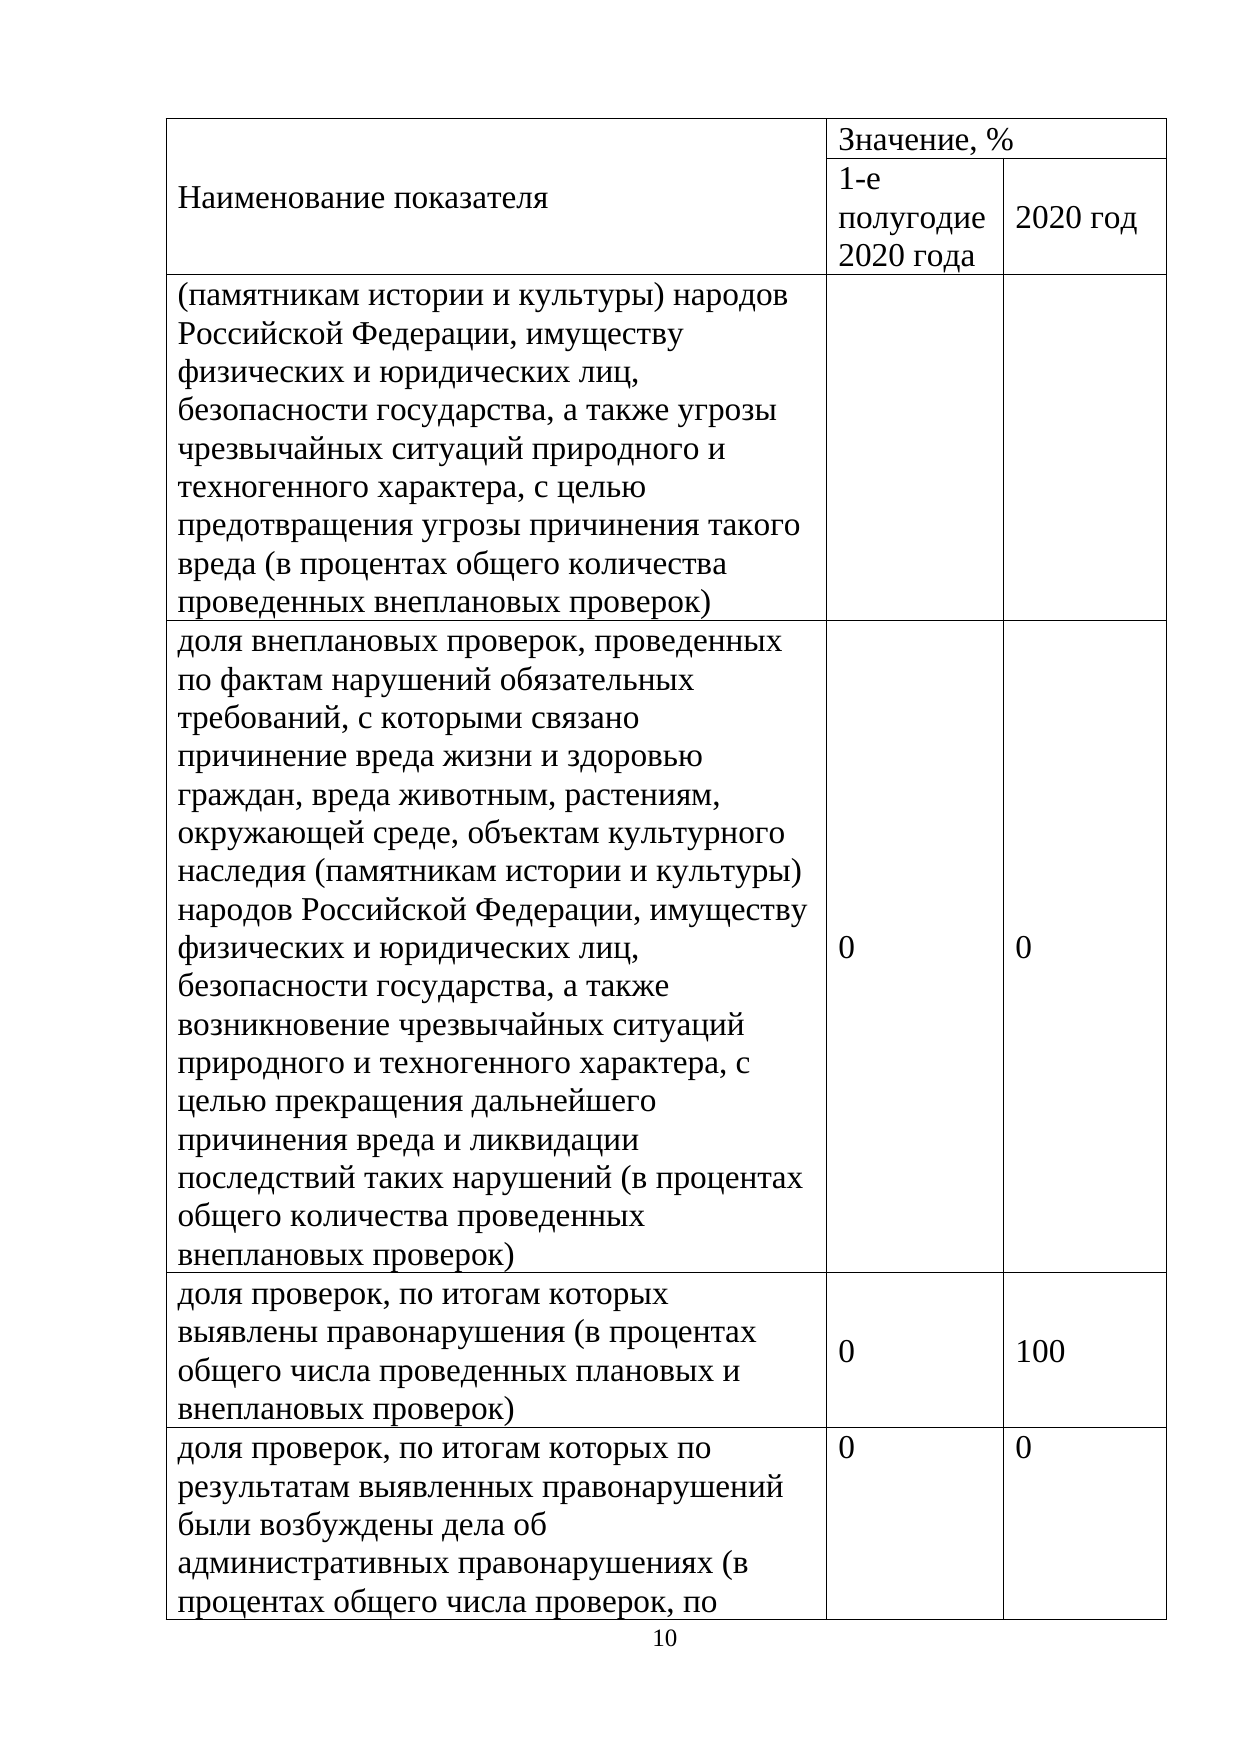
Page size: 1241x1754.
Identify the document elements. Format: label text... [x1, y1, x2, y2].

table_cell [167, 275, 826, 619]
table_cell 2020 год [1004, 159, 1166, 273]
table_header Значение, % [827, 119, 1166, 157]
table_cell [167, 1428, 826, 1619]
table_cell 0 [1004, 621, 1166, 1272]
table_cell 0 [827, 1273, 1003, 1427]
table_cell 0 [1004, 1428, 1166, 1619]
table_cell доля внеплановых проверок, проведенных по фактам нарушений обязательных требований, с которыми связано причинение вреда жизни и здоровью граждан, вреда животным, растениям, окружающей среде, объектам культурного наследия (памятникам истории и культуры) народов Российской Федерации, имуществу физических и юридических лиц, безопасности государства, а также возникновение чрезвычайных ситуаций природного и техногенного характера, с целью прекращения дальнейшего причинения вреда и ликвидации последствий таких нарушений (в процентах общего количества проведенных внеплановых проверок) [167, 621, 826, 1272]
table_header Наименование показателя [167, 119, 826, 273]
table_cell 0 [827, 1428, 1003, 1619]
table_cell 0 [827, 621, 1003, 1272]
table_cell 0 [827, 275, 1003, 619]
table_cell 1-е полугодие 2020 года [827, 159, 1003, 273]
table_cell доля проверок, по итогам которых выявлены правонарушения (в процентах общего числа проведенных плановых и внеплановых проверок) [167, 1273, 826, 1427]
table_cell 100 [1004, 1273, 1166, 1427]
table_cell 0 [1004, 275, 1166, 619]
